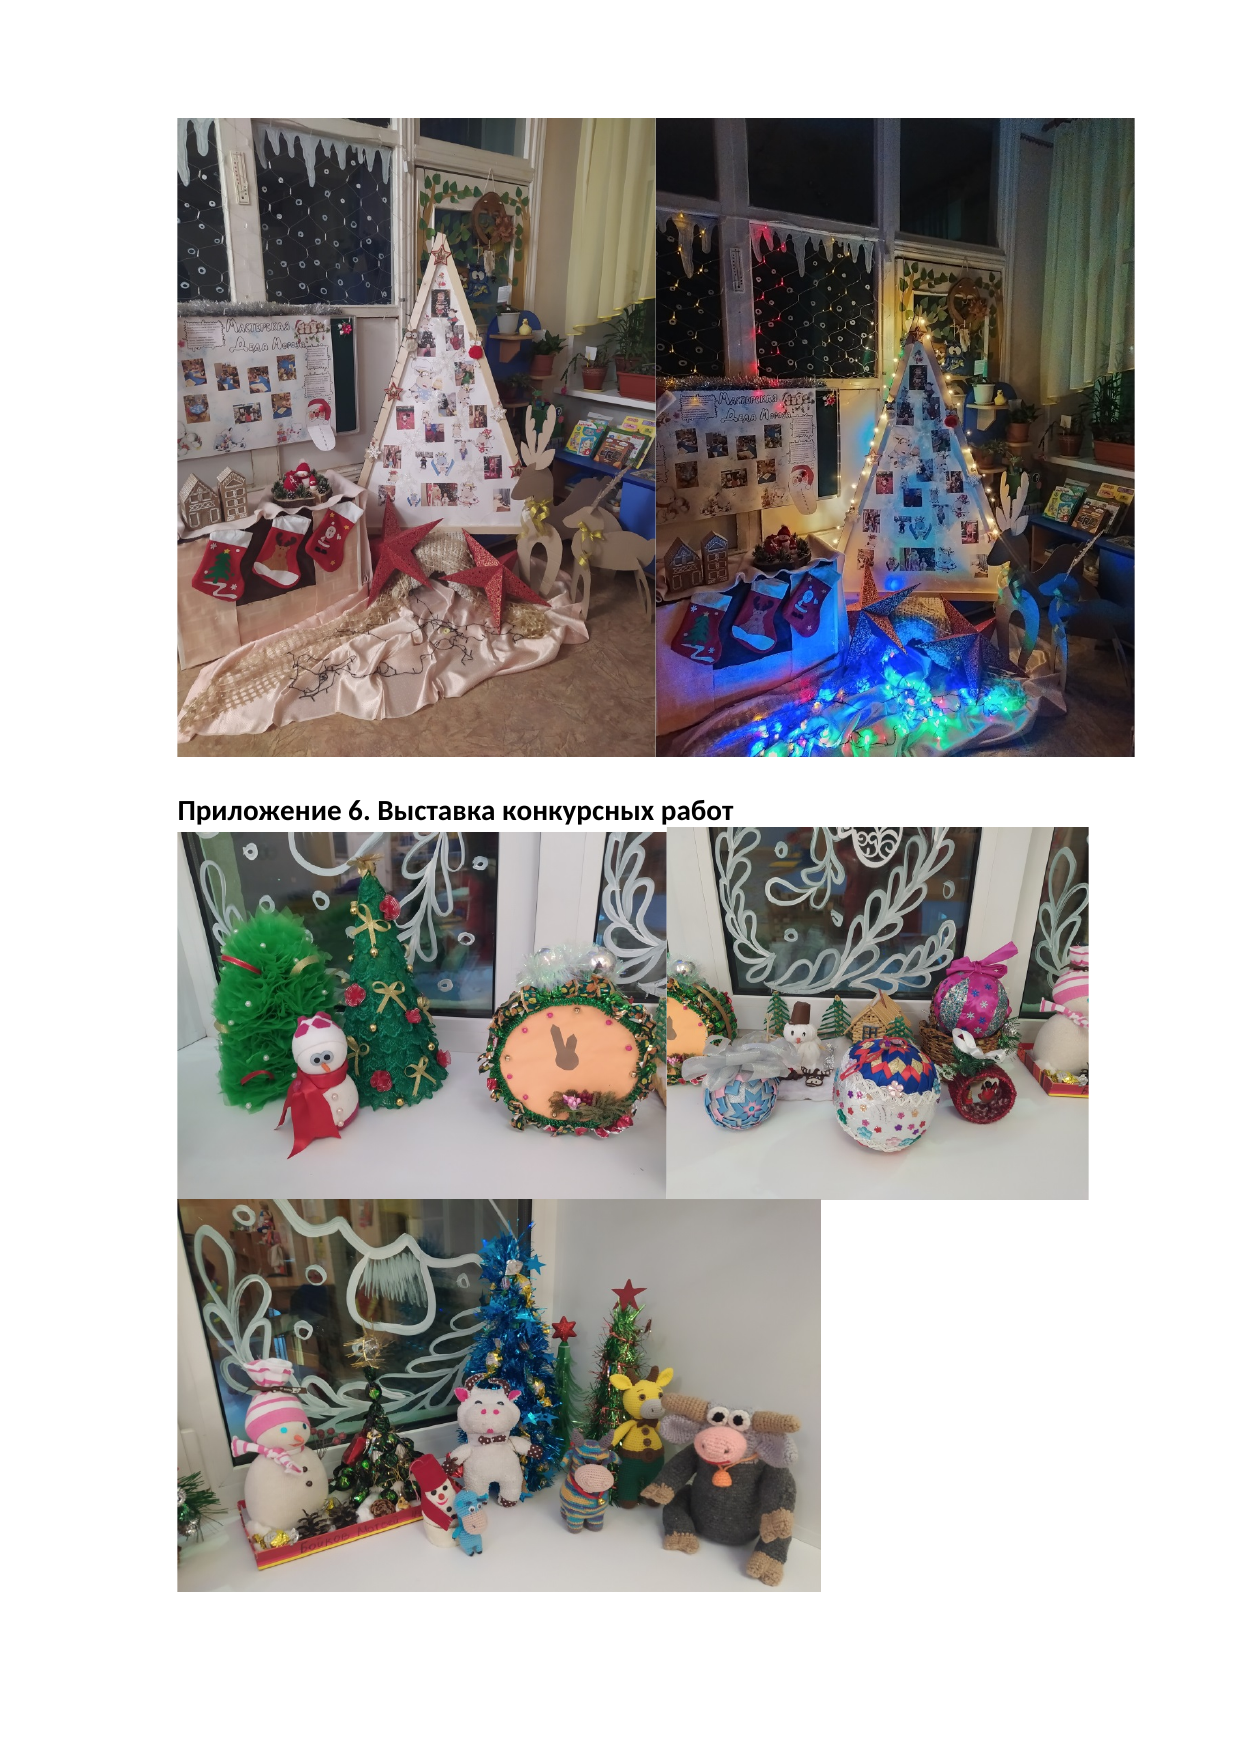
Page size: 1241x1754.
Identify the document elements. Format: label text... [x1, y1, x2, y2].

picture [177, 827, 1089, 1592]
picture [177, 118, 1135, 757]
text Приложение 6. Выставка конкурсных работ [177, 792, 1152, 828]
